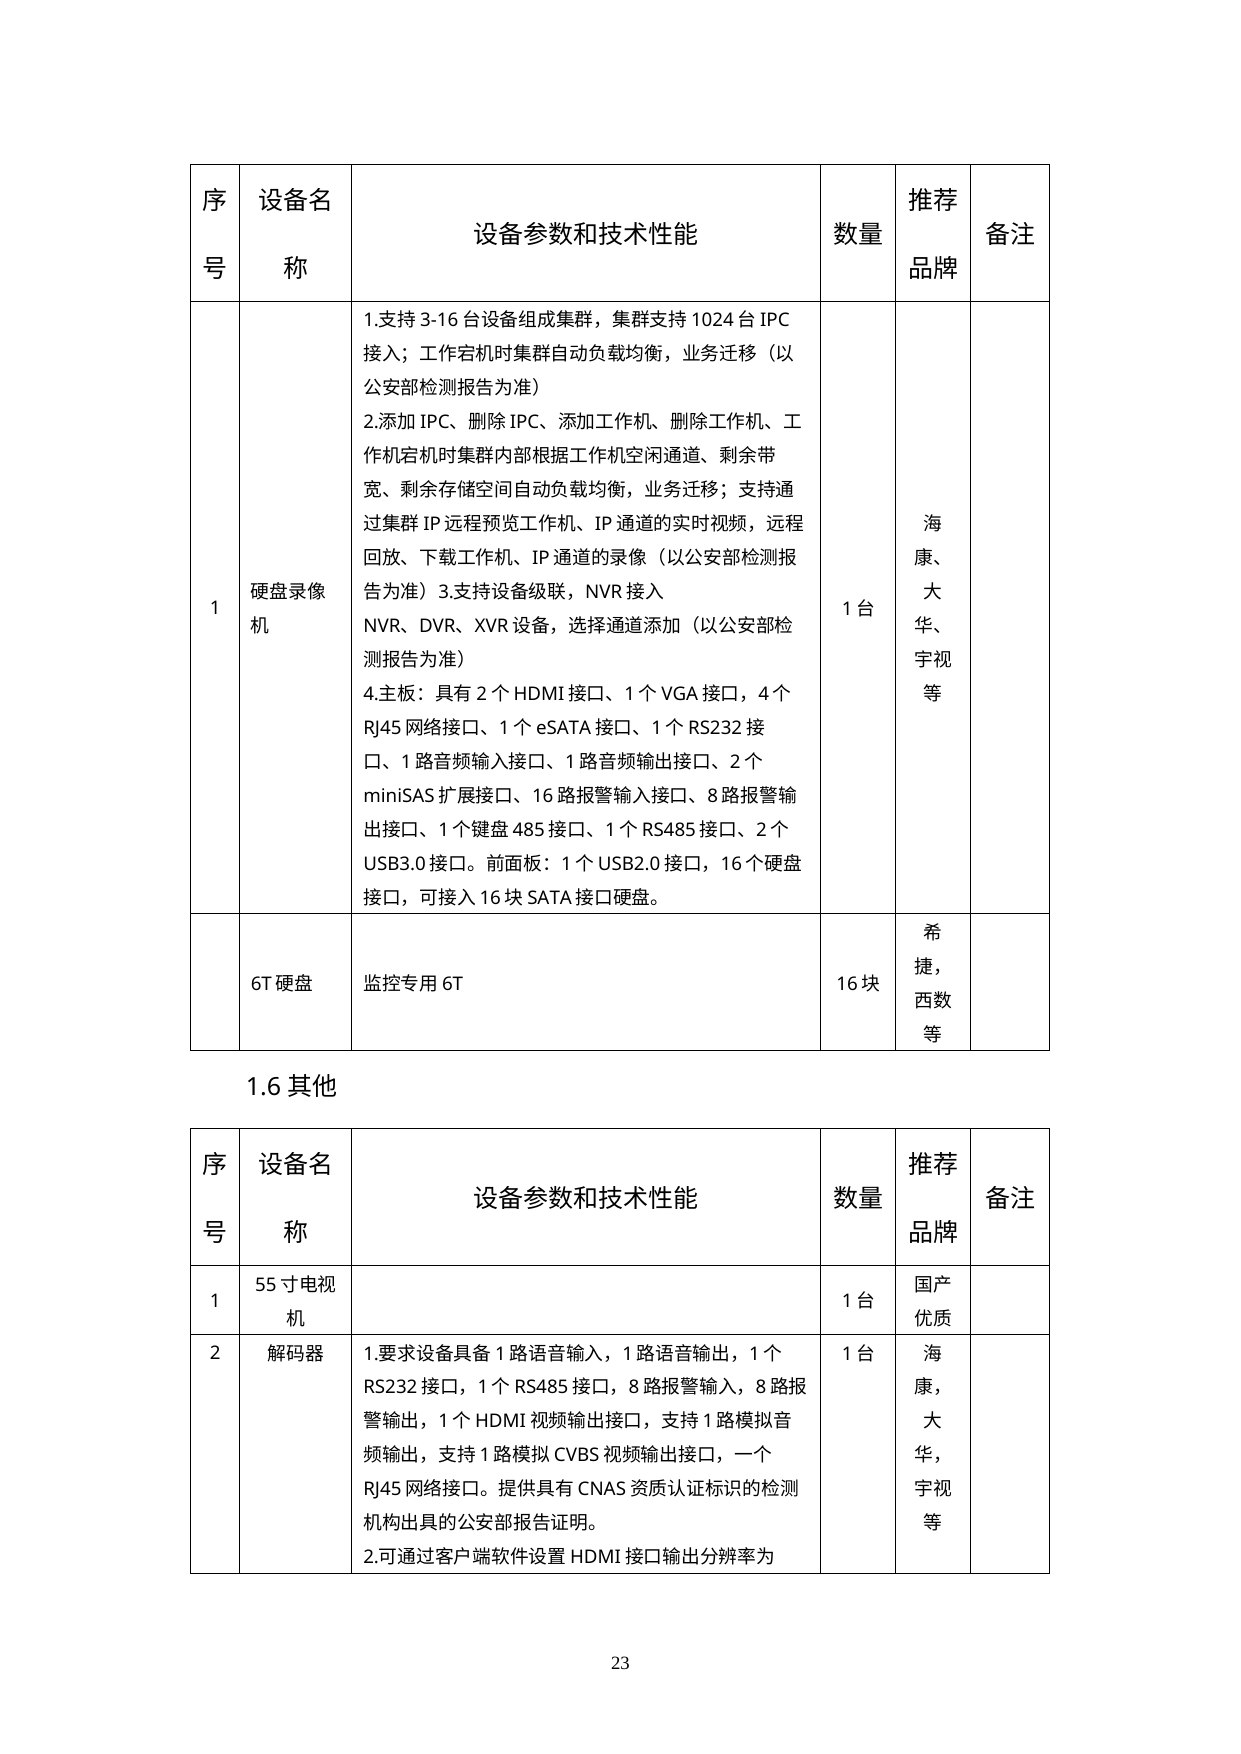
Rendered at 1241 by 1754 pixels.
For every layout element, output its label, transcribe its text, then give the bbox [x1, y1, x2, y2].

table_cell [191, 914, 239, 1050]
table_cell [971, 302, 1049, 913]
table_cell 1台 [821, 1335, 895, 1572]
table_cell 硬盘录像机 [240, 302, 351, 913]
table_header 设备参数和技术性能 [352, 165, 820, 301]
table_header 数量 [821, 1129, 895, 1265]
table_header 推荐品牌 [896, 165, 970, 301]
table_cell 1台 [821, 302, 895, 913]
table_cell 2 [191, 1335, 239, 1572]
table_cell 1 [191, 1266, 239, 1334]
table_cell 海康，大华，宇视等 [896, 1335, 970, 1572]
table_header 备注 [971, 165, 1049, 301]
table_header 序号 [191, 1129, 239, 1265]
table_cell [971, 1266, 1049, 1334]
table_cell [352, 1335, 820, 1572]
table_header 数量 [821, 165, 895, 301]
table_cell 解码器 [240, 1335, 351, 1572]
table_cell [971, 914, 1049, 1050]
table_header 备注 [971, 1129, 1049, 1265]
table_cell 1 [191, 302, 239, 913]
text 1.6 其他 [183, 1051, 1057, 1119]
table_header 设备参数和技术性能 [352, 1129, 820, 1265]
table_cell [352, 1266, 820, 1334]
table_cell 希捷，西数等 [896, 914, 970, 1050]
table_cell 1.支持3-16台设备组成集群，集群支持1024台IPC接入；工作宕机时集群自动负载均衡，业务迁移（以公安部检测报告为准） 2.添加IPC、删除IPC、添加工作机、删除工作机、工作机宕机时集群内部根据工作机空闲通道、剩余带宽、剩余存储空间自动负载均衡，业务迁移；支持通过集群IP远程预览工作机、IP通道的实时视频，远程回放、下载工作机、IP通道的录像（以公安部检测报告为准）3.支持设备级联，NVR接入NVR、DVR、XVR设备，选择通道添加（以公安部检测报告为准） 4.主板：具有2个HDMI接口、1个VGA接口，4个RJ45网络接口、1个eSATA接口、1个RS232接口、1路音频输入接口、1路音频输出接口、2个miniSAS扩展接口、16路报警输入接口、8路报警输出接口、1个键盘485接口、1个RS485接口、2个USB3.0接口。前面板：1个USB2.0接口，16个硬盘接口，可接入16块SATA接口硬盘。 [352, 302, 820, 913]
table_cell 国产优质 [896, 1266, 970, 1334]
table_header 设备名称 [240, 165, 351, 301]
table_cell 1台 [821, 1266, 895, 1334]
table_header 推荐品牌 [896, 1129, 970, 1265]
table_cell [971, 1335, 1049, 1572]
table_cell 6T硬盘 [240, 914, 351, 1050]
table_cell 海康、大华、宇视等 [896, 302, 970, 913]
table_cell 16块 [821, 914, 895, 1050]
table_header 序号 [191, 165, 239, 301]
table_cell 55寸电视机 [240, 1266, 351, 1334]
table_header 设备名称 [240, 1129, 351, 1265]
table_cell 监控专用6T [352, 914, 820, 1050]
